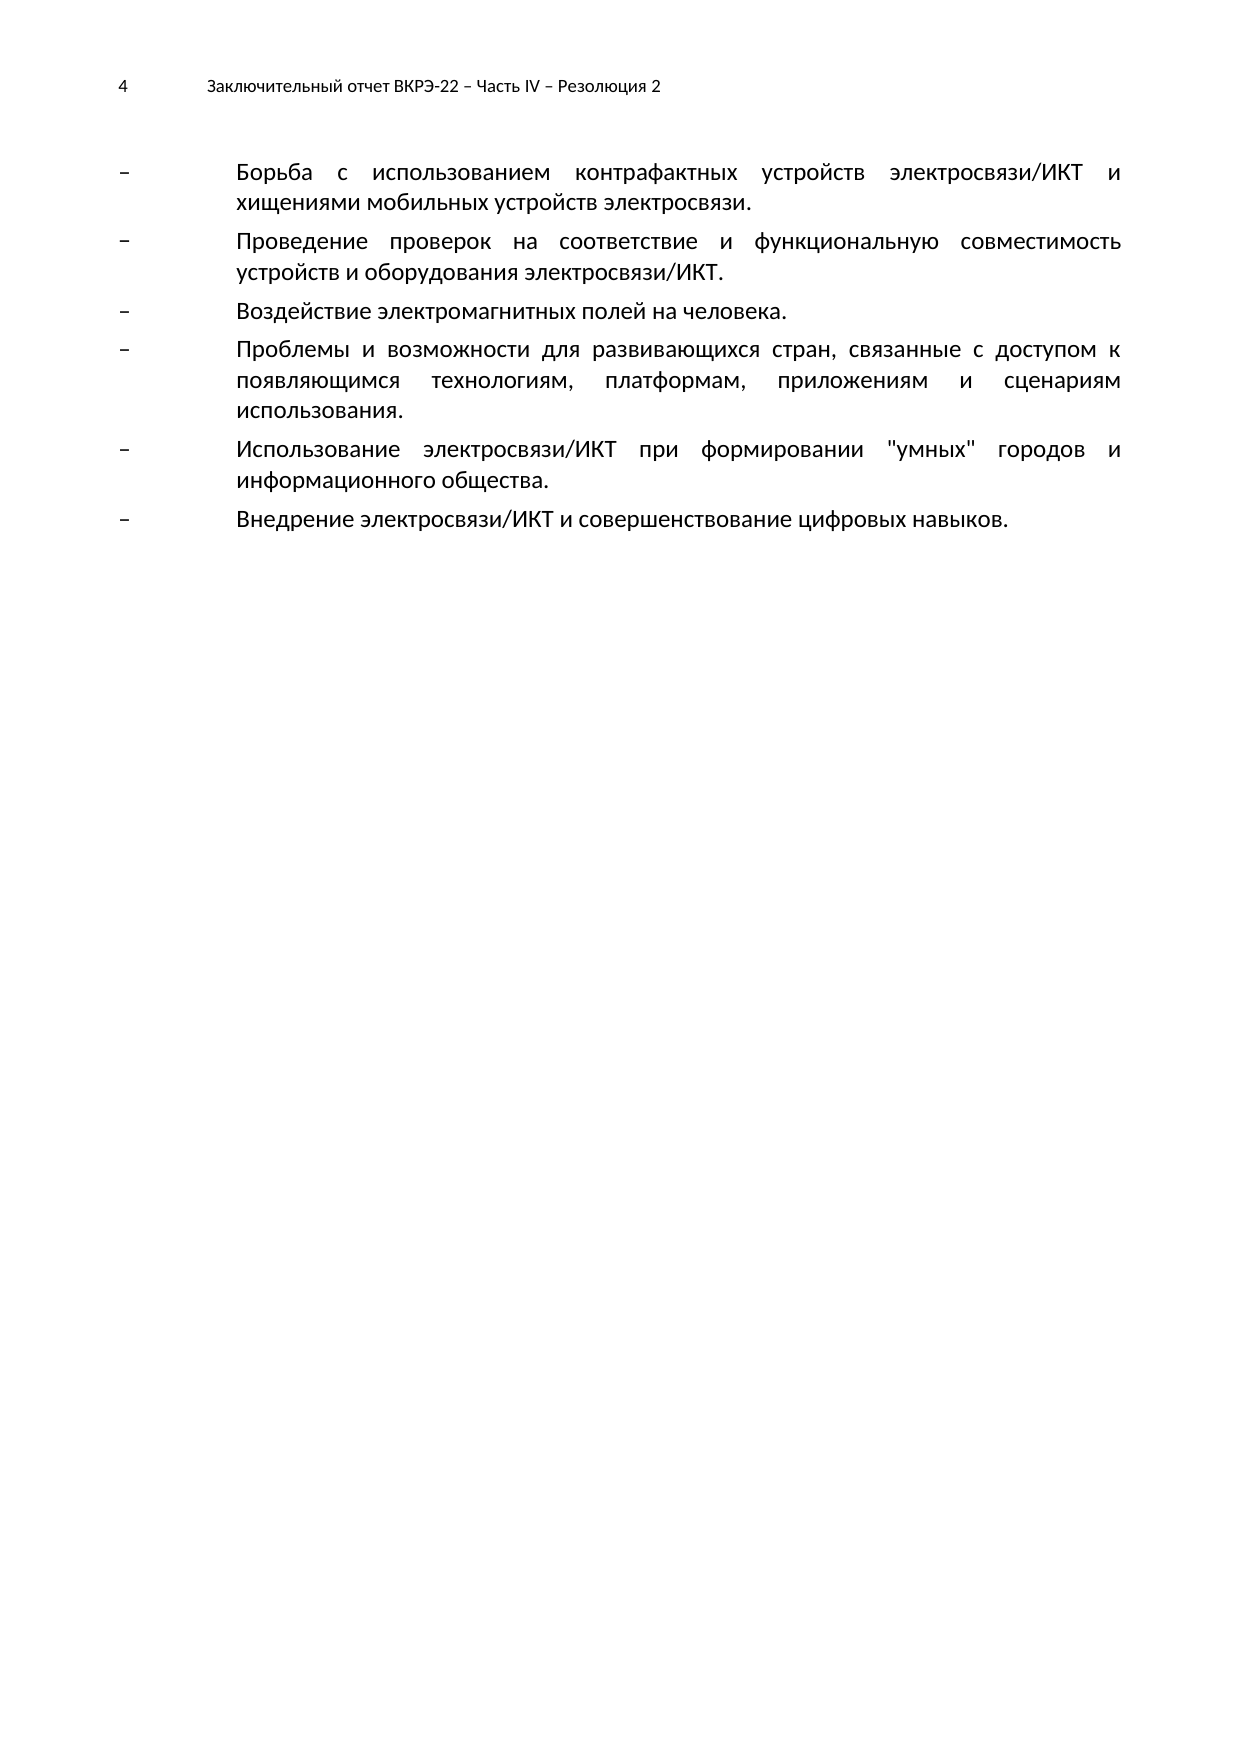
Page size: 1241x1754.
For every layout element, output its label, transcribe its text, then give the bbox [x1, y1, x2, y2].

text – Внедрение электросвязи/ИКТ и совершенствование цифровых навыков. [118, 503, 1122, 533]
text – Борьба с использованием контрафактных устройств электросвязи/ИКТ и хищениями мобильных устройств электросвязи. [118, 156, 1122, 217]
text – Использование электросвязи/ИКТ при формировании "умных" городов и информационного общества. [118, 433, 1122, 494]
text – Проблемы и возможности для развивающихся стран, связанные с доступом к появляющимся технологиям, платформам, приложениям и сценариям использования. [118, 334, 1122, 425]
text − Проведение проверок на соответствие и функциональную совместимость устройств и оборудования электросвязи/ИКТ. [118, 225, 1122, 286]
text – Воздействие электромагнитных полей на человека. [118, 295, 1122, 325]
